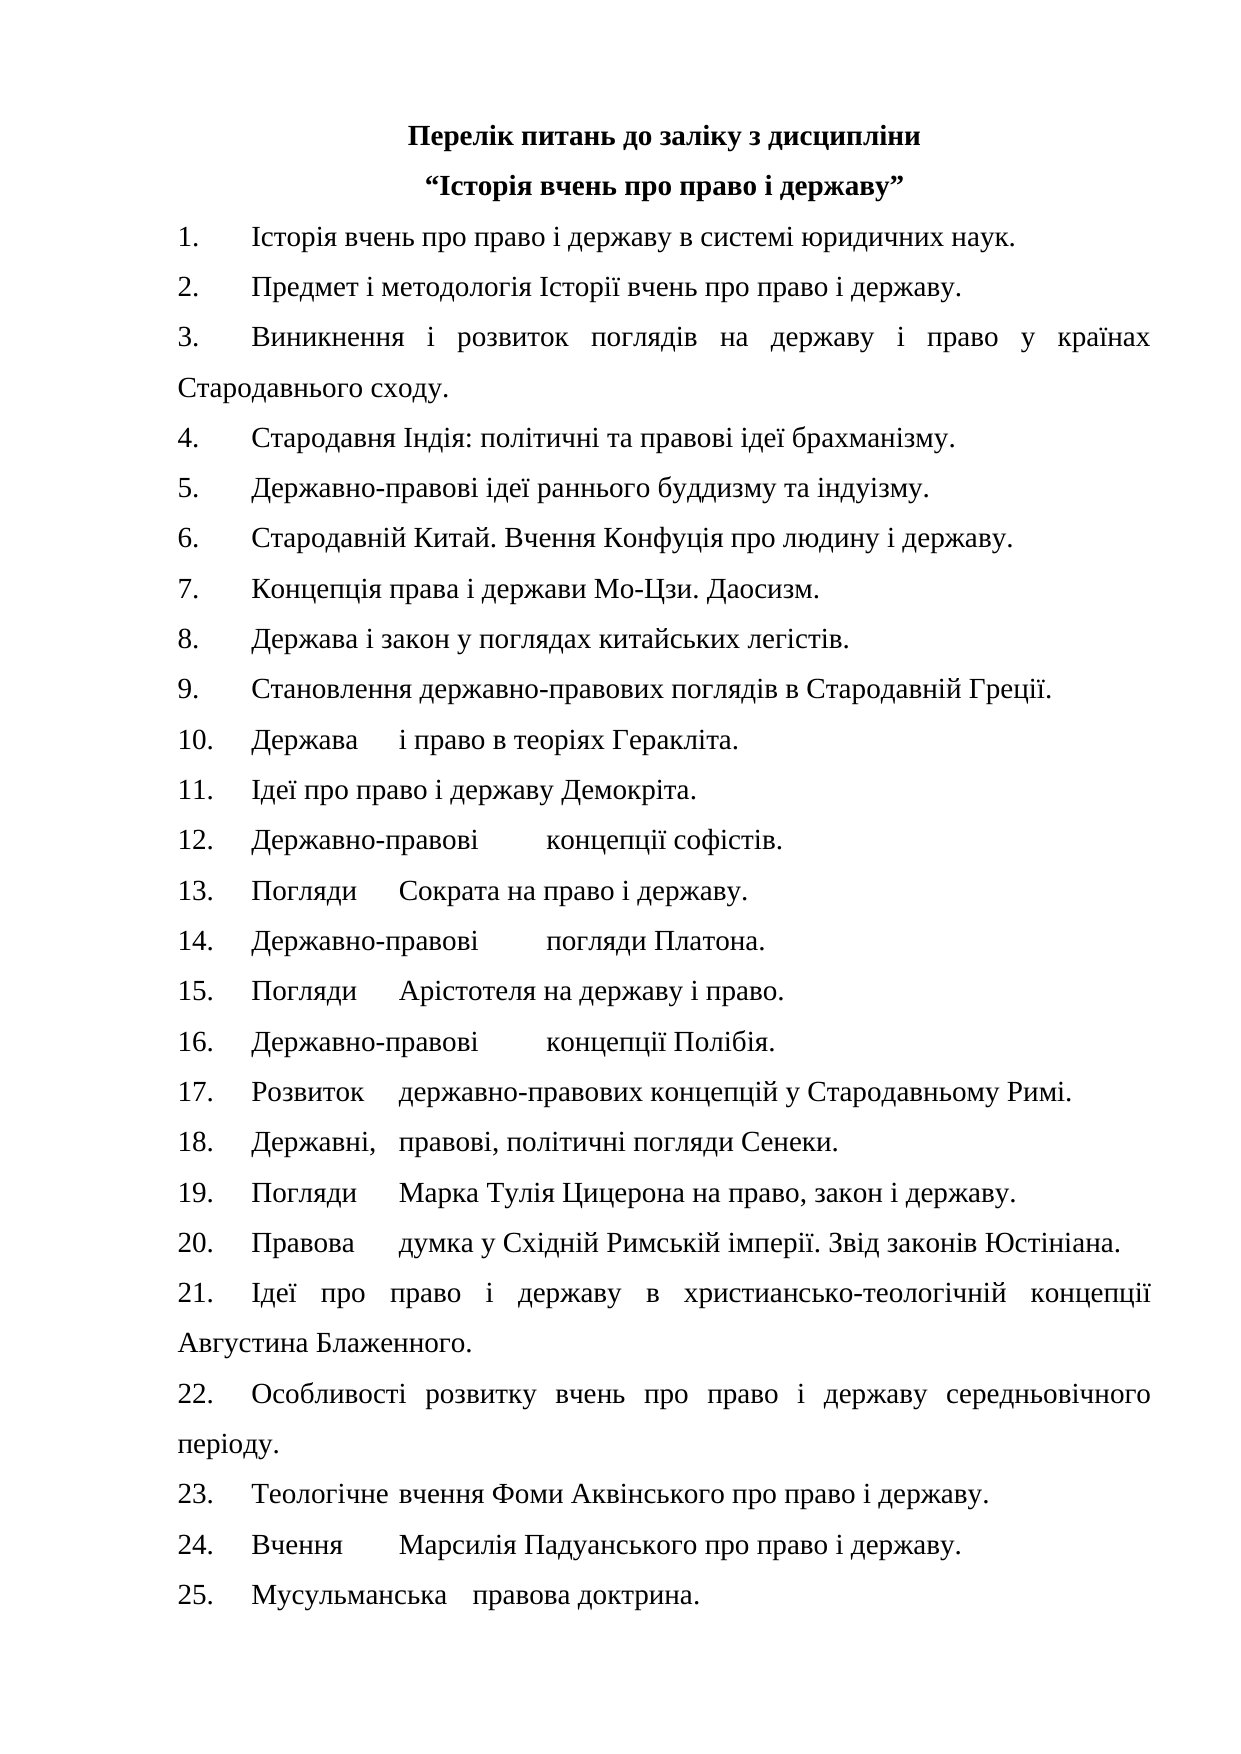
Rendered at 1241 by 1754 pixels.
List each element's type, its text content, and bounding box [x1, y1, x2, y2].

text 14. Державно-правові погляди Платона. [177, 923, 1152, 957]
text 9. Становлення державно-правових поглядів в Стародавній Греції. [177, 672, 1152, 705]
text 11. Ідеї про право і державу Демокріта. [177, 772, 1152, 806]
text 25. Мусульманська правова доктрина. [177, 1577, 1152, 1611]
text “Історія вчень про право і державу” [177, 168, 1152, 202]
text 16. Державно-правові концепції Полібія. [177, 1024, 1152, 1057]
text 22. Особливості розвитку вчень про право і державу середньовічного періоду. [177, 1376, 1152, 1460]
text 5. Державно-правові ідеї раннього буддизму та індуізму. [177, 470, 1152, 504]
text 20. Правова думка у Східній Римській імперії. Звід законів Юстініана. [177, 1225, 1152, 1258]
text 19. Погляди Марка Тулія Цицерона на право, закон і державу. [177, 1175, 1152, 1208]
text 2. Предмет і методологія Історії вчень про право і державу. [177, 269, 1152, 303]
text 21. Ідеї про право і державу в христиансько-теологічній концепції Августина Блаженного. [177, 1275, 1152, 1359]
text 3. Виникнення і розвиток поглядів на державу і право у країнах Стародавнього сходу. [177, 319, 1152, 403]
text 7. Концепція права і держави Мо-Цзи. Даосизм. [177, 571, 1152, 604]
text 8. Держава і закон у поглядах китайських легістів. [177, 621, 1152, 655]
text 12. Державно-правові концепції софістів. [177, 822, 1152, 856]
text 24. Вчення Марсилія Падуанського про право і державу. [177, 1527, 1152, 1560]
text 13. Погляди Сократа на право і державу. [177, 873, 1152, 906]
text 4. Стародавня Індія: політичні та правові ідеї брахманізму. [177, 420, 1152, 453]
text 23. Теологічне вчення Фоми Аквінського про право і державу. [177, 1477, 1152, 1510]
text 17. Розвиток державно-правових концепцій у Стародавньому Римі. [177, 1074, 1152, 1108]
text 10. Держава і право в теоріях Геракліта. [177, 722, 1152, 755]
text Перелік питань до заліку з дисципліни [177, 118, 1152, 152]
text 15. Погляди Арістотеля на державу і право. [177, 973, 1152, 1007]
text 18. Державні, правові, політичні погляди Сенеки. [177, 1124, 1152, 1158]
text 1. Історія вчень про право і державу в системі юридичних наук. [177, 219, 1152, 252]
text 6. Стародавній Китай. Вчення Конфуція про людину і державу. [177, 521, 1152, 554]
